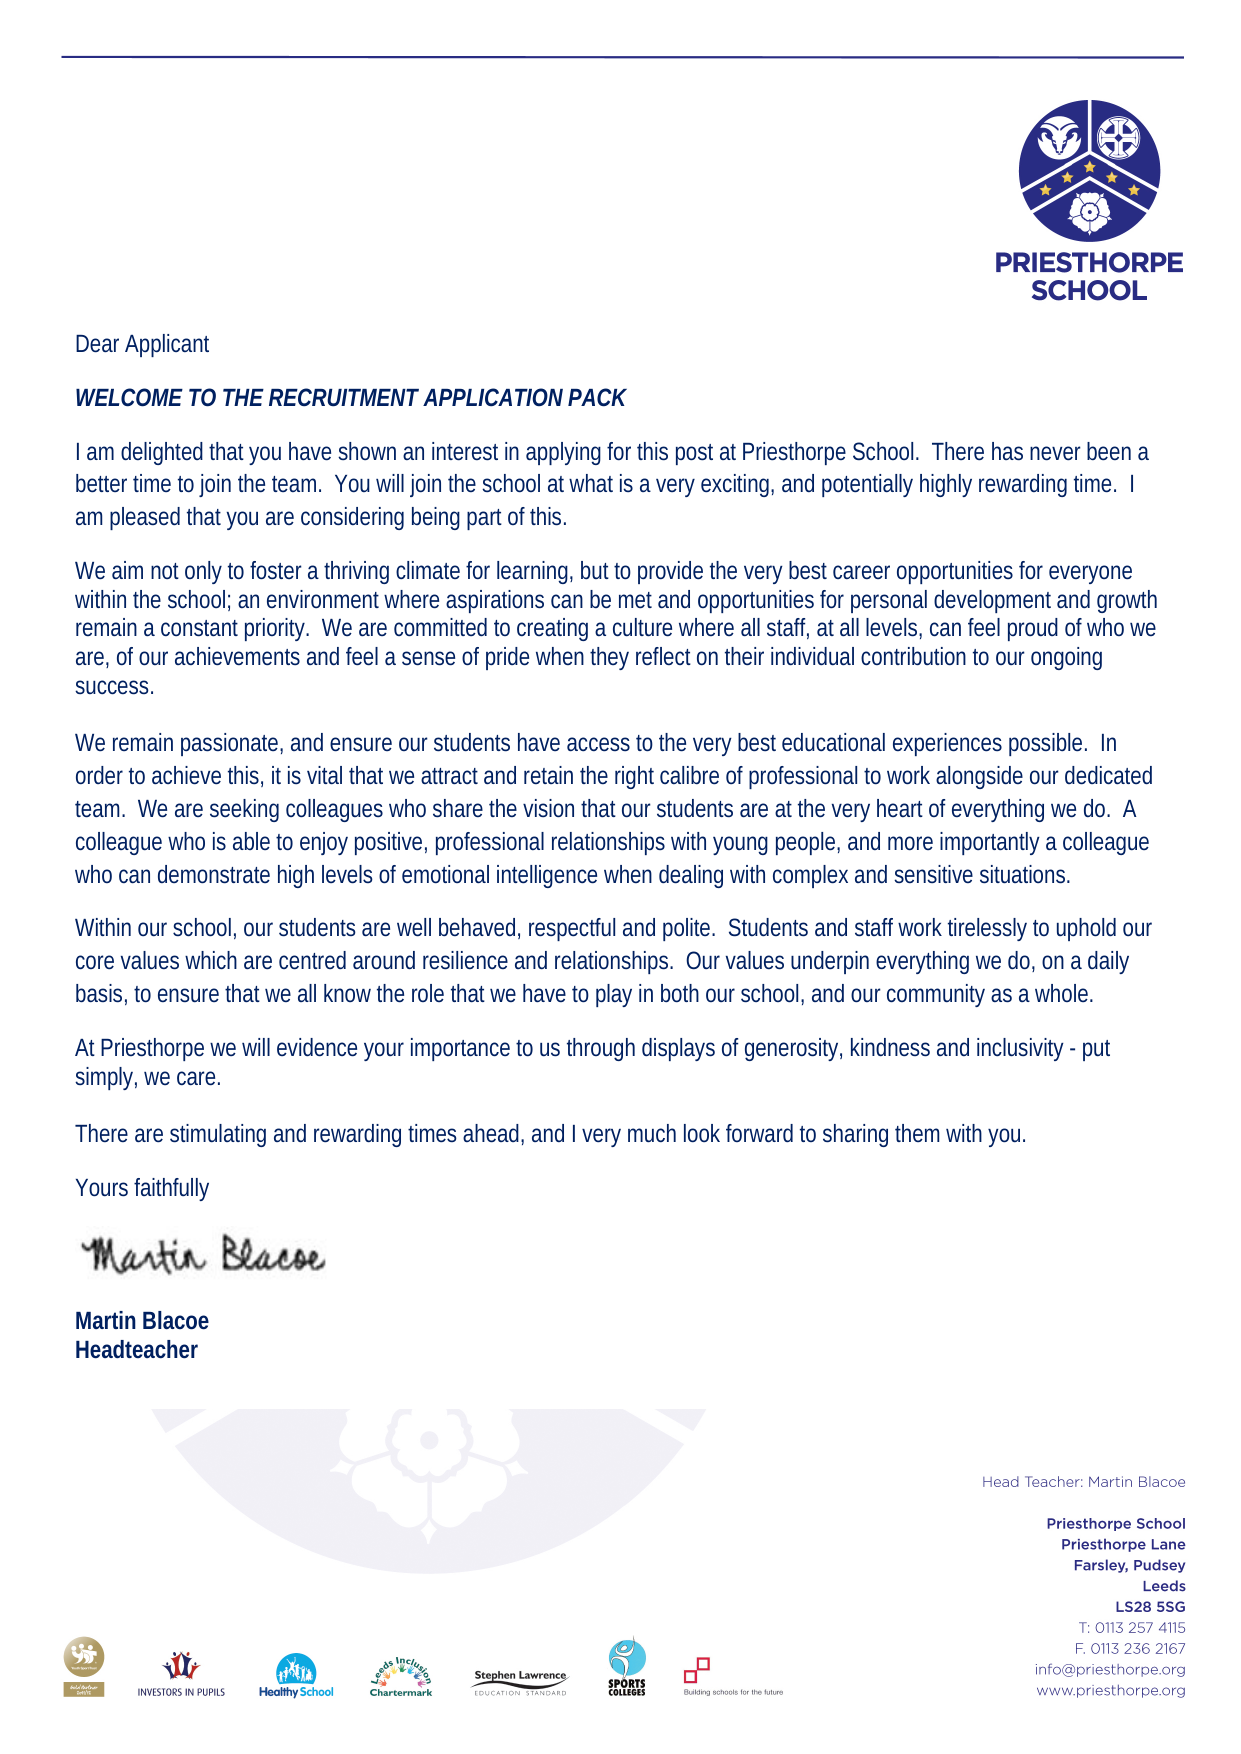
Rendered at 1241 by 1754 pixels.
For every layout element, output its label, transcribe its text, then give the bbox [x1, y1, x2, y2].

text Dear Applicant [75, 329, 1165, 358]
text Yours faithfully [75, 1173, 1165, 1201]
text WELCOME TO THE RECRUITMENT APPLICATION PACK [75, 383, 1165, 411]
picture [1, 0, 1241, 329]
text There are stimulating and rewarding times ahead, and I very much look forward to sharing them with you. [75, 1119, 1165, 1147]
picture [75, 1226, 327, 1281]
text At Priesthorpe we will evidence your importance to us through displays of generosity, kindness and inclusivity - put simply, we care. [75, 1033, 1165, 1090]
text Within our school, our students are well behaved, respectful and polite. Students and staff work tirelessly to uphold our core values which are centred around resilience and relationships. Our values underpin everything we do, on a daily basis, to ensure that we all know the role that we have to play in both our school, and our community as a whole. [75, 913, 1165, 1008]
picture [4, 1409, 1241, 1754]
text Martin Blacoe [75, 1306, 1165, 1335]
text Headteacher [75, 1335, 1165, 1363]
text We remain passionate, and ensure our students have access to the very best educational experiences possible. In order to achieve this, it is vital that we attract and retain the right calibre of professional to work alongside our dedicated team. We are seeking colleagues who share the vision that our students are at the very heart of everything we do. A colleague who is able to enjoy positive, professional relationships with young people, and more importantly a colleague who can demonstrate high levels of emotional intelligence when dealing with complex and sensitive situations. [75, 728, 1165, 888]
text I am delighted that you have shown an interest in applying for this post at Priesthorpe School. There has never been a better time to join the team. You will join the school at what is a very exciting, and potentially highly rewarding time. I am pleased that you are considering being part of this. [75, 436, 1165, 531]
text We aim not only to foster a thriving climate for learning, but to provide the very best career opportunities for everyone within the school; an environment where aspirations can be met and opportunities for personal development and growth remain a constant priority. We are committed to creating a culture where all staff, at all levels, can feel proud of who we are, of our achievements and feel a sense of pride when they reflect on their individual contribution to our ongoing success. [75, 556, 1165, 699]
